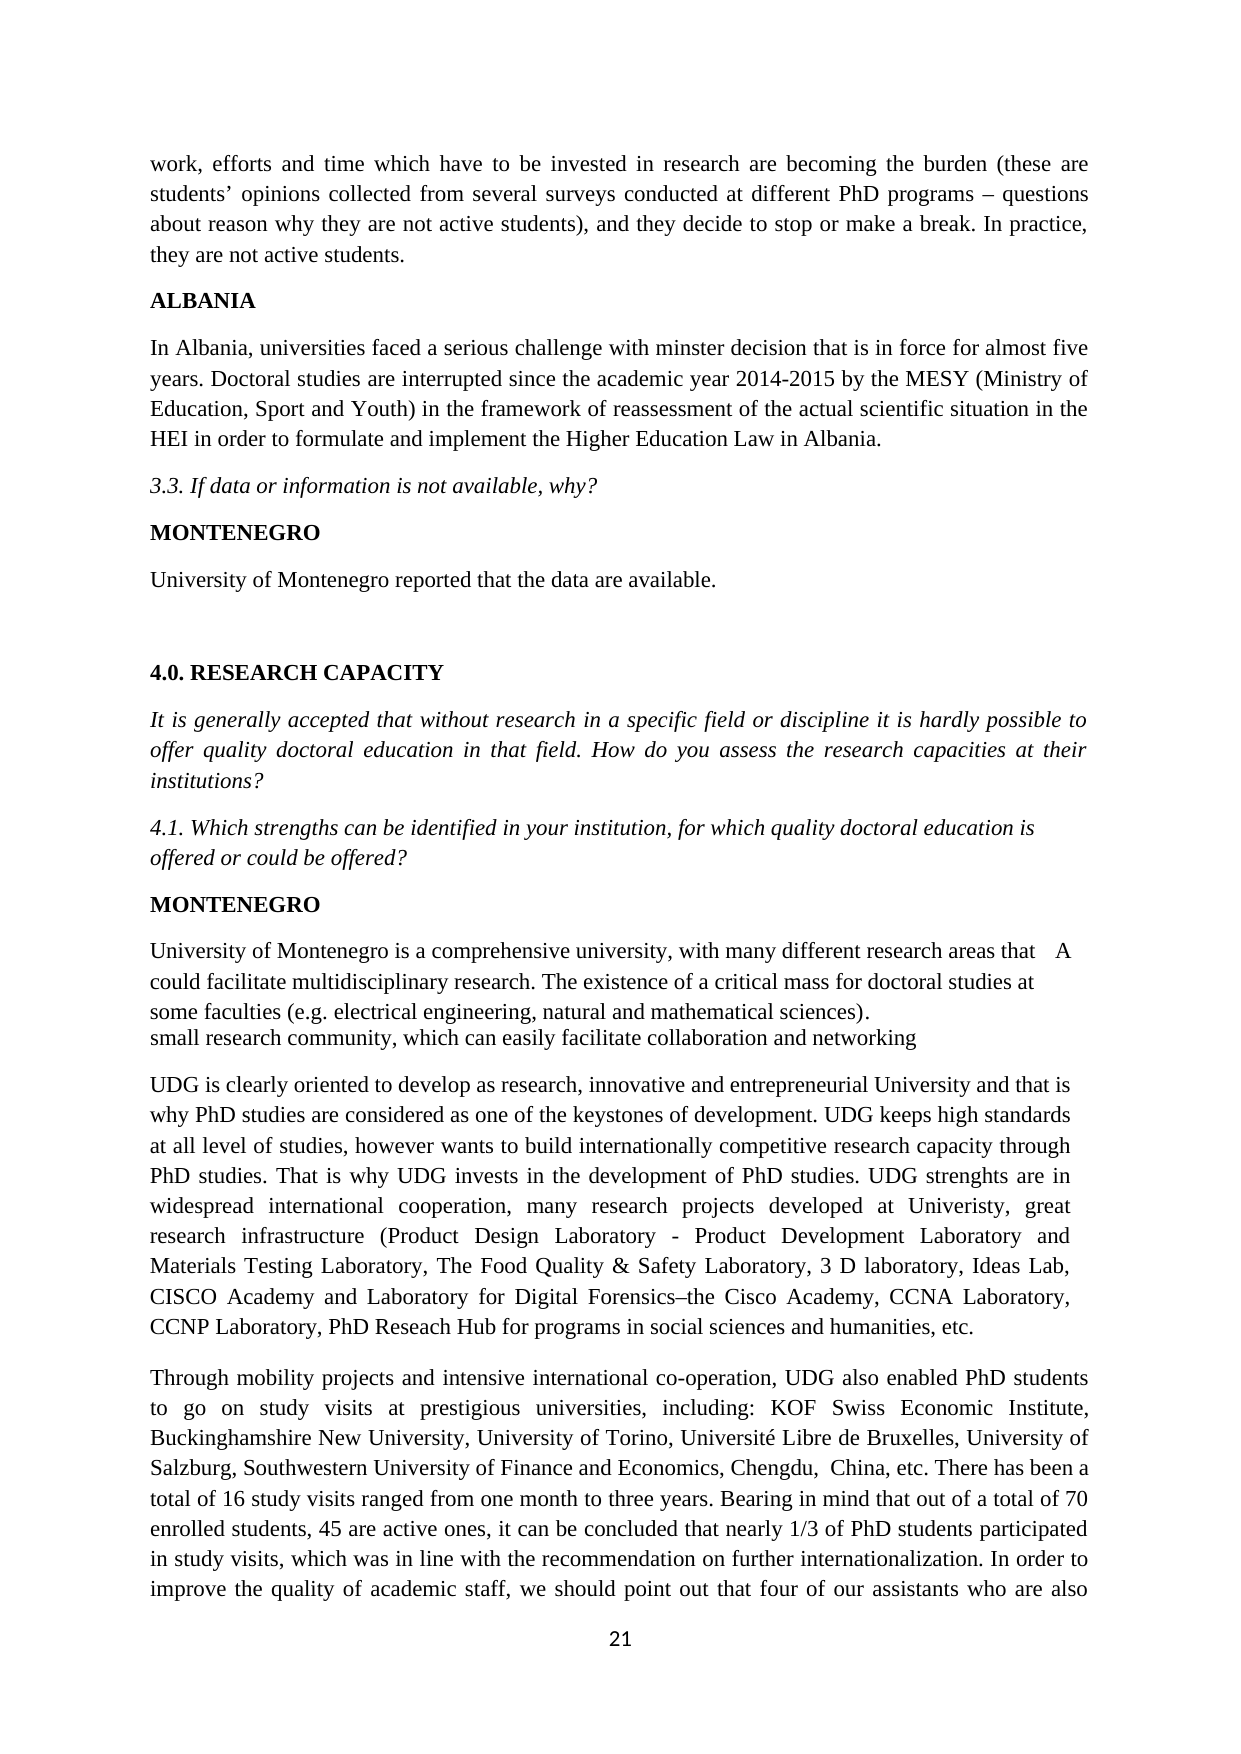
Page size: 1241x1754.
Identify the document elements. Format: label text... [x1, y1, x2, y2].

text ALBANIA [150, 287, 1090, 314]
text UDG is clearly oriented to develop as research, innovative and entrepreneurial University and that is why PhD studies are considered as one of the keystones of development. UDG keeps high standards at all level of studies, however wants to build internationally competitive research capacity through PhD studies. That is why UDG invests in the development of PhD studies. UDG strenghts are in widespread international cooperation, many research projects developed at Univeristy, great research infrastructure (Product Design Laboratory - Product Development Laboratory and Materials Testing Laboratory, The Food Quality & Safety Laboratory, 3 D laboratory, Ideas Lab, CISCO Academy and Laboratory for Digital Forensics–the Cisco Academy, CCNA Laboratory, CCNP Laboratory, PhD Reseach Hub for programs in social sciences and humanities, etc. [149, 1071, 1072, 1339]
text 3.3. If data or information is not available, why? [150, 472, 1090, 498]
text In Albania, universities faced a serious challenge with minster decision that is in force for almost five years. Doctoral studies are interrupted since the academic year 2014-2015 by the MESY (Ministry of Education, Sport and Youth) in the framework of reassessment of the actual scientific situation in the HEI in order to formulate and implement the Higher Education Law in Albania. [150, 334, 1090, 451]
text University of Montenegro is a comprehensive university, with many different research areas that could facilitate multidisciplinary research. The existence of a critical mass for doctoral studies at some faculties (e.g. electrical engineering, natural and mathematical sciences). [149, 938, 1036, 1024]
text MONTENEGRO [150, 519, 1090, 545]
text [150, 1071, 1090, 1602]
text It is generally accepted that without research in a specific field or discipline it is hardly possible to offer quality doctoral education in that field. How do you assess the research capacities at their institutions? [150, 706, 1090, 793]
text MONTENEGRO [150, 891, 1090, 917]
text A small research community, which can easily facilitate collaboration and networking [150, 937, 1090, 1051]
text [150, 150, 1090, 267]
text 4.0. RESEARCH CAPACITY [150, 659, 1090, 686]
text 4.1. Which strengths can be identified in your institution, for which quality doctoral education is offered or could be offered? [150, 813, 1090, 870]
text University of Montenegro reported that the data are available. [150, 566, 1090, 592]
